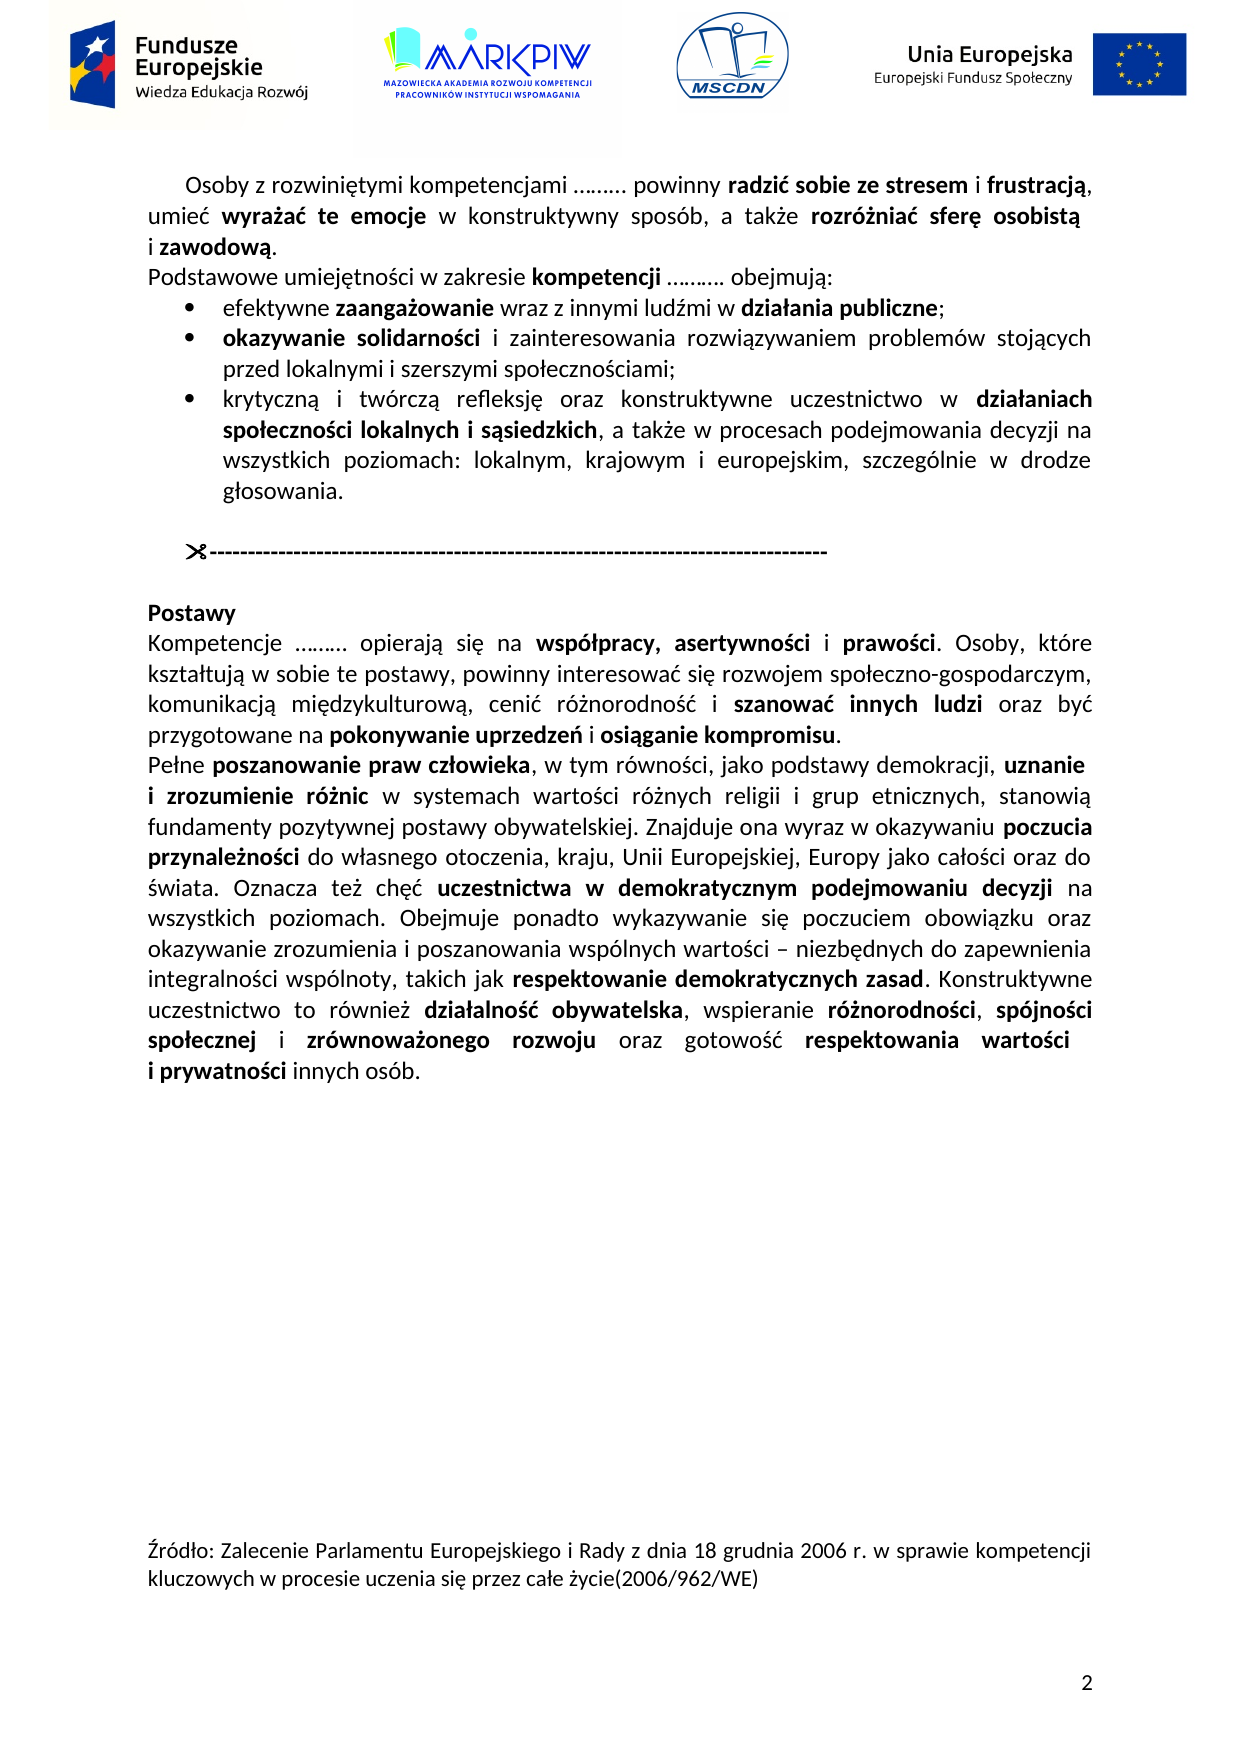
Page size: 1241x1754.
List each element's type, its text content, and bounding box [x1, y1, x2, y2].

text Pełne poszanowanie praw człowieka, w tym równości, jako podstawy demokracji, uznanie i zrozumienie różnic w systemach wartości różnych religii i grup etnicznych, stanowią fundamenty pozytywnej postawy obywatelskiej. Znajduje ona wyraz w okazywaniu poczucia przynależności do własnego otoczenia, kraju, Unii Europejskiej, Europy jako całości oraz do świata. Oznacza też chęć uczestnictwa w demokratycznym podejmowaniu decyzji na wszystkich poziomach. Obejmuje ponadto wykazywanie się poczuciem obowiązku oraz okazywanie zrozumienia i poszanowania wspólnych wartości – niezbędnych do zapewnienia integralności wspólnoty, takich jak respektowanie demokratycznych zasad. Konstruktywne uczestnictwo to również działalność obywatelska, wspieranie różnorodności, spójności społecznej i zrównoważonego rozwoju oraz gotowość respektowania wartości i prywatności innych osób. [148, 749, 1092, 1085]
list krytyczną i twórczą refleksję oraz konstruktywne uczestnictwo w działaniach społeczności lokalnych i sąsiedzkich, a także w procesach podejmowania decyzji na wszystkich poziomach: lokalnym, krajowym i europejskim, szczególnie w drodze głosowania. [185, 383, 1092, 505]
list okazywanie solidarności i zainteresowania rozwiązywaniem problemów stojących przed lokalnymi i szerszymi społecznościami; [185, 322, 1092, 383]
text Kompetencje ……… opierają się na współpracy, asertywności i prawości. Osoby, które kształtują w sobie te postawy, powinny interesować się rozwojem społeczno-gospodarczym, komunikacją międzykulturową, cenić różnorodność i szanować innych ludzi oraz być przygotowane na pokonywanie uprzedzeń i osiąganie kompromisu. [148, 627, 1092, 749]
text Osoby z rozwiniętymi kompetencjami ……... powinny radzić sobie ze stresem i frustracją, umieć wyrażać te emocje w konstruktywny sposób, a także rozróżniać sferę osobistą i zawodową. [148, 170, 1092, 261]
text Postawy [148, 597, 1092, 627]
text Źródło: Zalecenie Parlamentu Europejskiego i Rady z dnia 18 grudnia 2006 r. w sprawie kompetencji kluczowych w procesie uczenia się przez całe życie(2006/962/WE) [148, 1536, 1092, 1592]
picture [676, 12, 789, 113]
picture [854, 12, 1207, 116]
text --------------------------------------------------------------------------------- [148, 536, 1092, 566]
picture [48, 0, 329, 130]
picture [353, 0, 622, 158]
text Podstawowe umiejętności w zakresie kompetencji ………. obejmują: [148, 261, 1092, 292]
list efektywne zaangażowanie wraz z innymi ludźmi w działania publiczne; [185, 292, 1092, 322]
